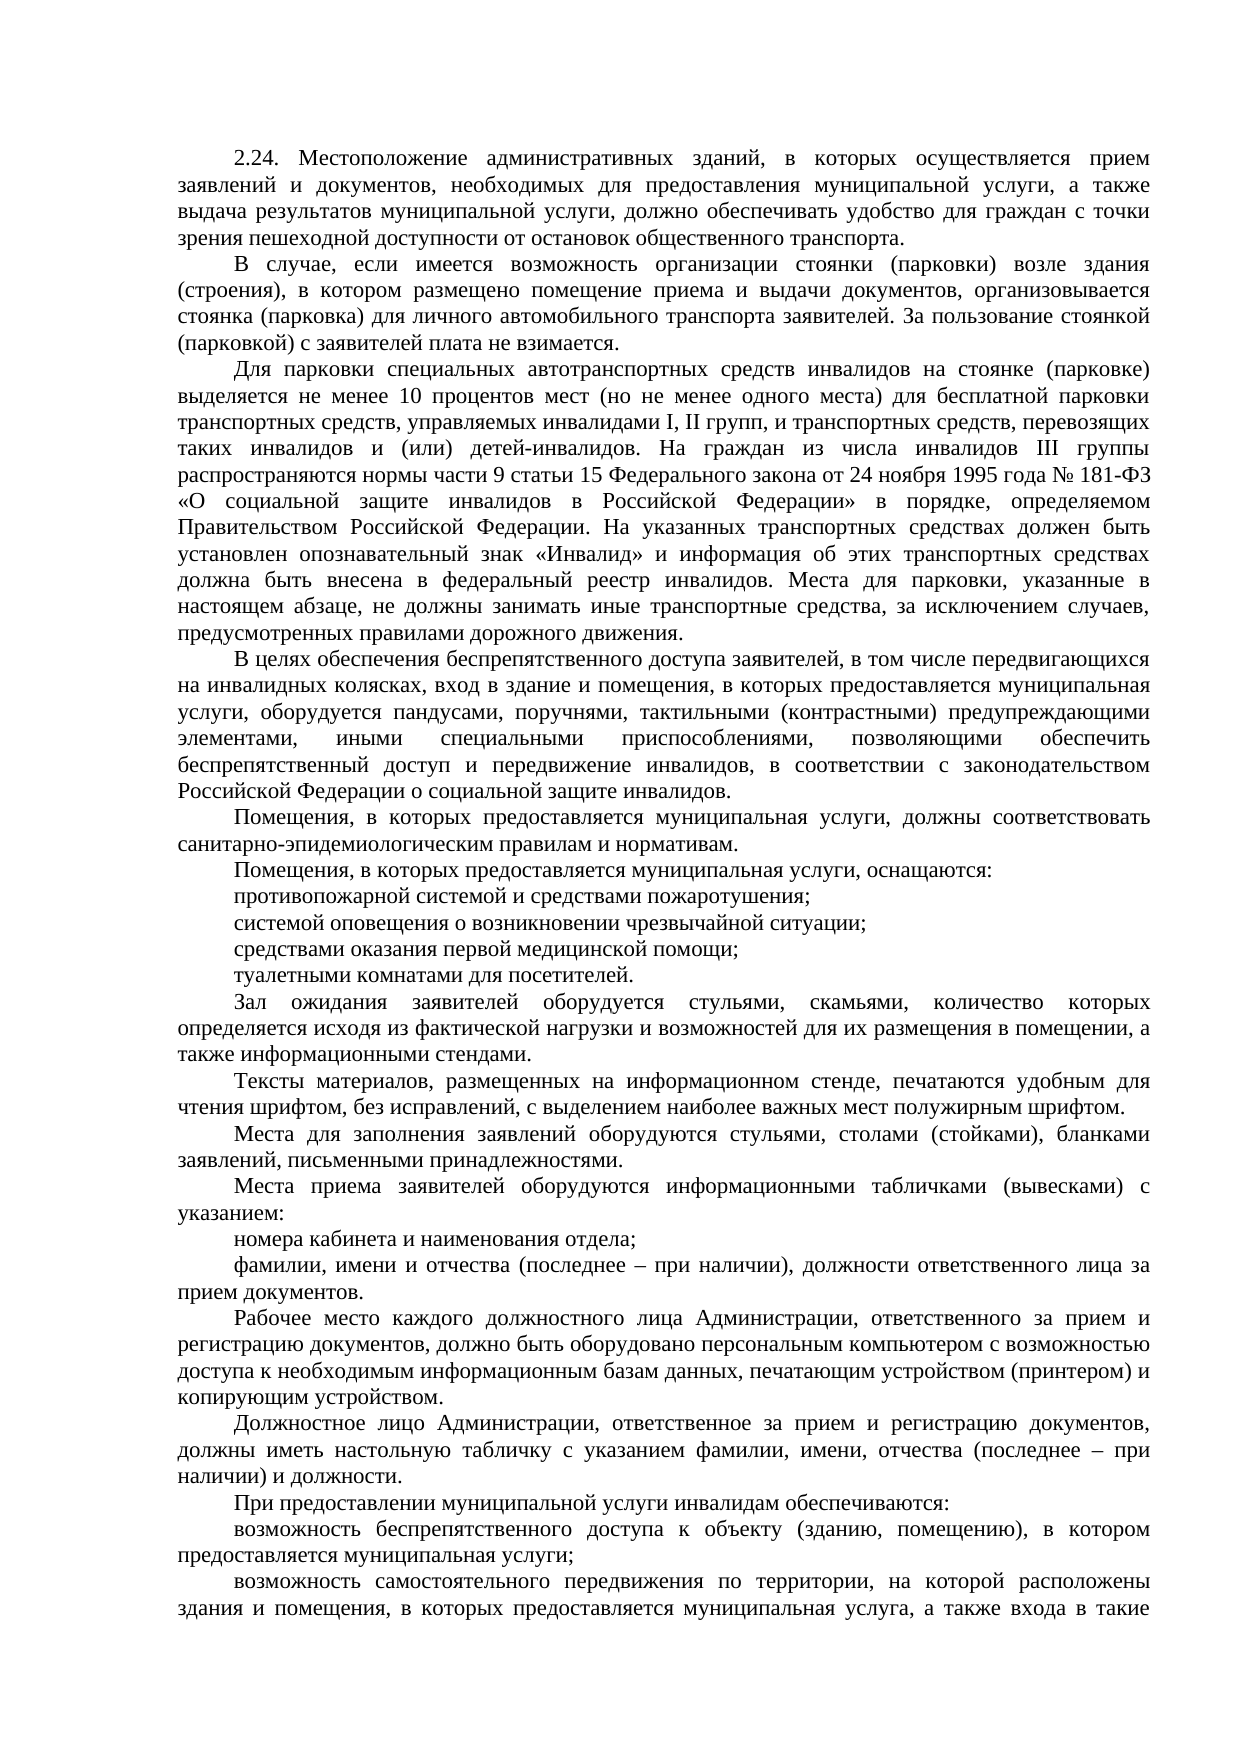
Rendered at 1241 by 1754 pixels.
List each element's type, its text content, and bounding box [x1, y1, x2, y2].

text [177, 1568, 1152, 1620]
text Рабочее место каждого должностного лица Администрации, ответственного за прием и регистрацию документов, должно быть оборудовано персональным компьютером с возможностью доступа к необходимым информационным базам данных, печатающим устройством (принтером) и копирующим устройством. [177, 1304, 1152, 1409]
text В случае, если имеется возможность организации стоянки (парковки) возле здания (строения), в котором размещено помещение приема и выдачи документов, организовывается стоянка (парковка) для личного автомобильного транспорта заявителей. За пользование стоянкой (парковкой) с заявителей плата не взимается. [177, 250, 1152, 355]
text системой оповещения о возникновении чрезвычайной ситуации; [177, 909, 1152, 935]
text возможность беспрепятственного доступа к объекту (зданию, помещению), в котором предоставляется муниципальная услуги; [177, 1515, 1152, 1568]
text Места приема заявителей оборудуются информационными табличками (вывесками) с указанием: [177, 1172, 1152, 1225]
text Должностное лицо Администрации, ответственное за прием и регистрацию документов, должны иметь настольную табличку с указанием фамилии, имени, отчества (последнее – при наличии) и должности. [177, 1409, 1152, 1488]
text Зал ожидания заявителей оборудуется стульями, скамьями, количество которых определяется исходя из фактической нагрузки и возможностей для их размещения в помещении, а также информационными стендами. [177, 988, 1152, 1067]
text Помещения, в которых предоставляется муниципальная услуги, оснащаются: [177, 856, 1152, 882]
text номера кабинета и наименования отдела; [177, 1225, 1152, 1251]
text 2.24. Местоположение административных зданий, в которых осуществляется прием заявлений и документов, необходимых для предоставления муниципальной услуги, а также выдача результатов муниципальной услуги, должно обеспечивать удобство для граждан с точки зрения пешеходной доступности от остановок общественного транспорта. [177, 144, 1152, 250]
text Для парковки специальных автотранспортных средств инвалидов на стоянке (парковке) выделяется не менее 10 процентов мест (но не менее одного места) для бесплатной парковки транспортных средств, управляемых инвалидами I, II групп, и транспортных средств, перевозящих таких инвалидов и (или) детей-инвалидов. На граждан из числа инвалидов III группы распространяются нормы части 9 статьи 15 Федерального закона от 24 ноября 1995 года № 181-ФЗ «О социальной защите инвалидов в Российской Федерации» в порядке, определяемом Правительством Российской Федерации. На указанных транспортных средствах должен быть установлен опознавательный знак «Инвалид» и информация об этих транспортных средствах должна быть внесена в федеральный реестр инвалидов. Места для парковки, указанные в настоящем абзаце, не должны занимать иные транспортные средства, за исключением случаев, предусмотренных правилами дорожного движения. [177, 355, 1152, 645]
text туалетными комнатами для посетителей. [177, 961, 1152, 988]
text средствами оказания первой медицинской помощи; [177, 935, 1152, 961]
text Тексты материалов, размещенных на информационном стенде, печатаются удобным для чтения шрифтом, без исправлений, с выделением наиболее важных мест полужирным шрифтом. [177, 1067, 1152, 1119]
text При предоставлении муниципальной услуги инвалидам обеспечиваются: [177, 1488, 1152, 1515]
text противопожарной системой и средствами пожаротушения; [177, 882, 1152, 909]
text Места для заполнения заявлений оборудуются стульями, столами (стойками), бланками заявлений, письменными принадлежностями. [177, 1119, 1152, 1172]
text Помещения, в которых предоставляется муниципальная услуги, должны соответствовать санитарно-эпидемиологическим правилам и нормативам. [177, 803, 1152, 856]
text фамилии, имени и отчества (последнее – при наличии), должности ответственного лица за прием документов. [177, 1251, 1152, 1304]
text В целях обеспечения беспрепятственного доступа заявителей, в том числе передвигающихся на инвалидных колясках, вход в здание и помещения, в которых предоставляется муниципальная услуги, оборудуется пандусами, поручнями, тактильными (контрастными) предупреждающими элементами, иными специальными приспособлениями, позволяющими обеспечить беспрепятственный доступ и передвижение инвалидов, в соответствии с законодательством Российской Федерации о социальной защите инвалидов. [177, 645, 1152, 803]
